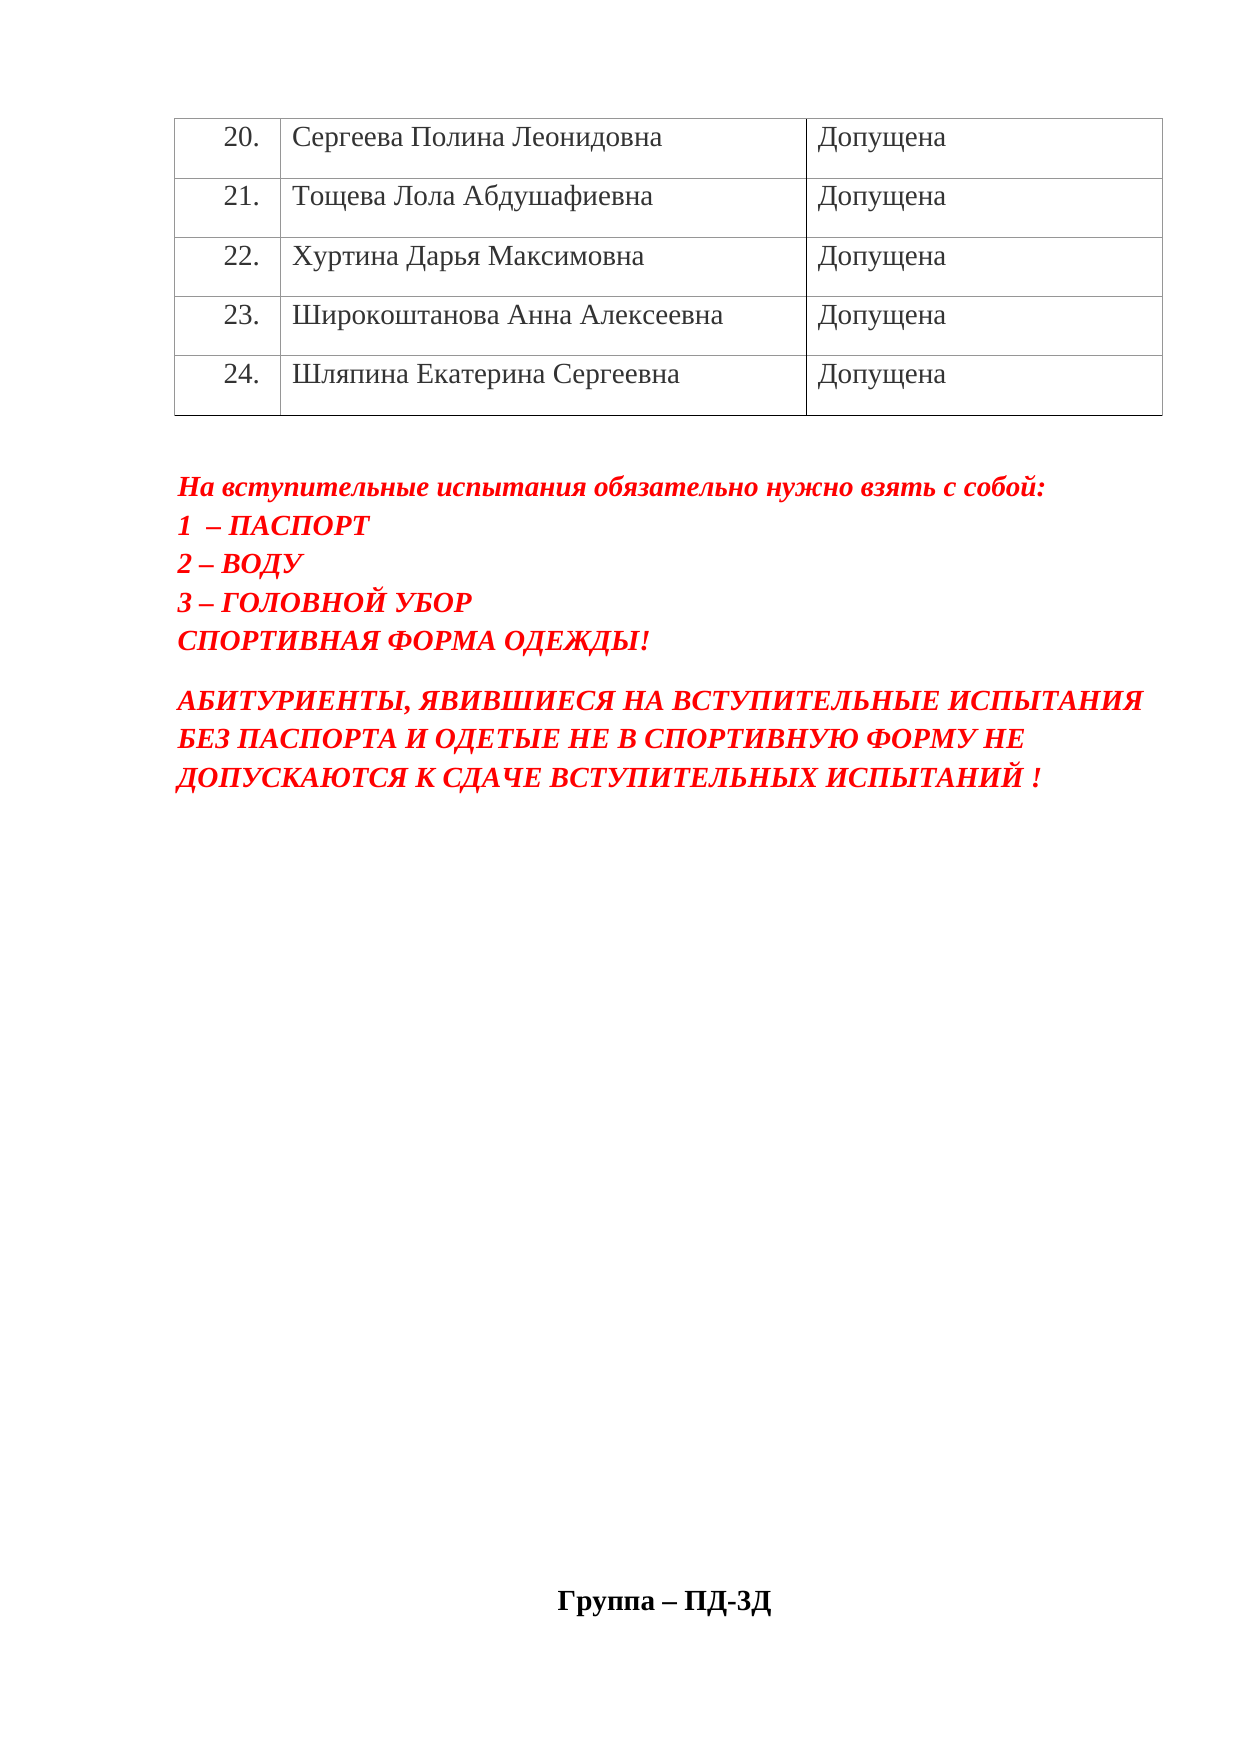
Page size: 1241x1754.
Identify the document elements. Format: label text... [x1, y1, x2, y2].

table_cell Сергеева Полина Леонидовна [281, 119, 806, 177]
table_cell [175, 356, 280, 414]
table_cell [175, 179, 280, 237]
table_cell Тощева Лола Абдушафиевна [281, 179, 806, 237]
table_cell [175, 119, 280, 177]
table_cell [175, 238, 280, 296]
text Группа – ПД-3Д [177, 1583, 1152, 1616]
table_cell Допущена [807, 119, 1162, 177]
table_cell Допущена [807, 179, 1162, 237]
table_cell Допущена [807, 356, 1162, 414]
table_cell Хуртина Дарья Максимовна [281, 238, 806, 296]
table_cell Допущена [807, 238, 1162, 296]
table_cell Широкоштанова Анна Алексеевна [281, 297, 806, 355]
table_cell Допущена [807, 297, 1162, 355]
text На вступительные испытания обязательно нужно взять с собой: 1 – ПАСПОРТ 2 – ВОДУ 3 – ГОЛОВНОЙ УБОР СПОРТИВНАЯ ФОРМА ОДЕЖДЫ! [177, 469, 1152, 657]
table_cell Шляпина Екатерина Сергеевна [281, 356, 806, 414]
table_cell [175, 297, 280, 355]
text АБИТУРИЕНТЫ, ЯВИВШИЕСЯ НА ВСТУПИТЕЛЬНЫЕ ИСПЫТАНИЯ БЕЗ ПАСПОРТА И ОДЕТЫЕ НЕ В СПОРТИВНУЮ ФОРМУ НЕ ДОПУСКАЮТСЯ К СДАЧЕ ВСТУПИТЕЛЬНЫХ ИСПЫТАНИЙ ! [177, 683, 1152, 793]
